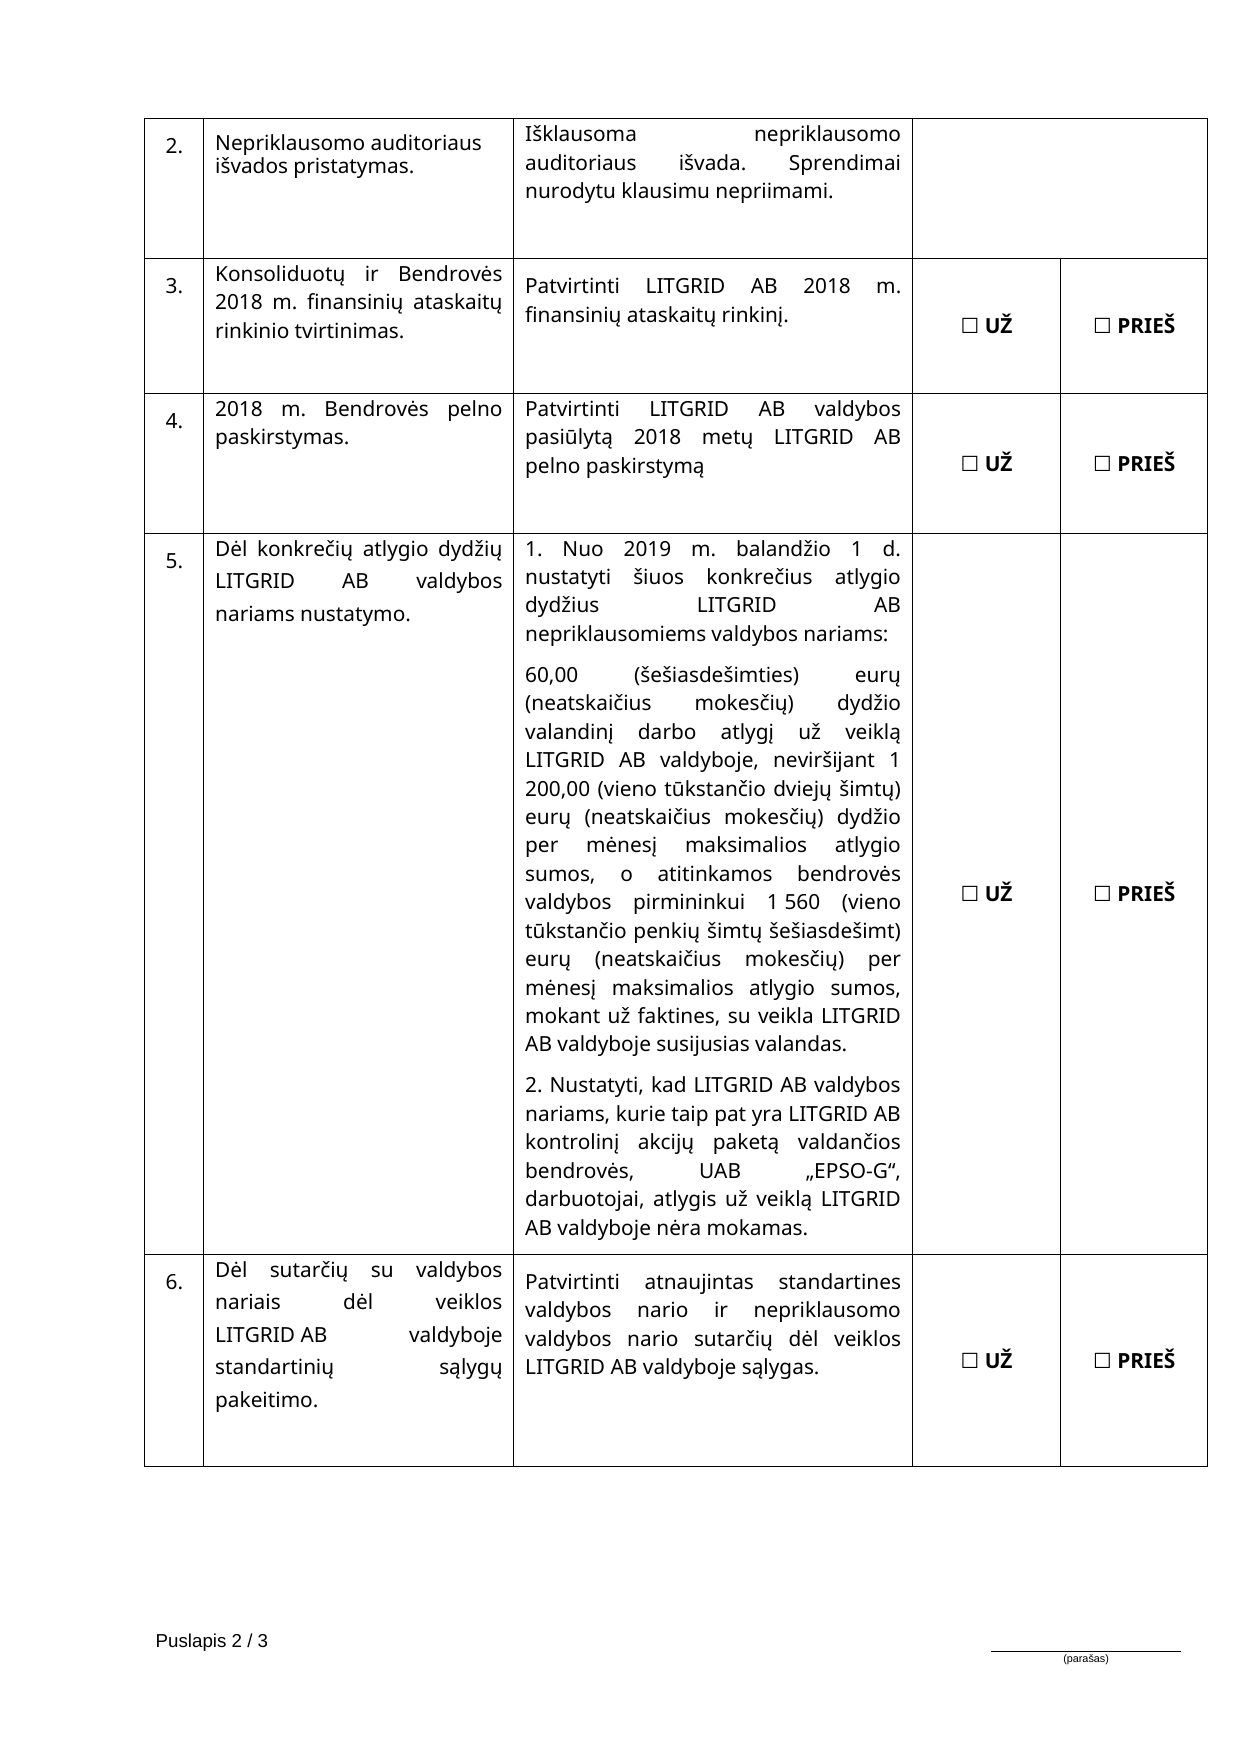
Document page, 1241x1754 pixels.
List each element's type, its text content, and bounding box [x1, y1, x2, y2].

table_cell 2. [145, 119, 203, 258]
table_cell PRIEŠ [1061, 534, 1207, 1254]
table_cell UŽ [913, 394, 1060, 533]
table_cell 6. [145, 1255, 203, 1466]
table_cell Patvirtinti LITGRID AB 2018 m. finansinių ataskaitų rinkinį. [514, 259, 912, 393]
table_cell UŽ [913, 534, 1060, 1254]
table_cell Išklausoma nepriklausomo auditoriaus išvada. Sprendimai nurodytu klausimu nepriimami. [514, 119, 912, 258]
table_cell 2018 m. Bendrovės pelno paskirstymas. [204, 394, 513, 533]
table_cell 3. [145, 259, 203, 393]
table_cell 4. [145, 394, 203, 533]
table_cell 5. [145, 534, 203, 1254]
table_cell [913, 119, 1207, 258]
table_cell Konsoliduotų ir Bendrovės 2018 m. finansinių ataskaitų rinkinio tvirtinimas. [204, 259, 513, 393]
table_cell Patvirtinti atnaujintas standartines valdybos nario ir nepriklausomo valdybos nario sutarčių dėl veiklos LITGRID AB valdyboje sąlygas. [514, 1255, 912, 1466]
table_cell Dėl konkrečių atlygio dydžių LITGRID AB valdybos nariams nustatymo. [204, 534, 513, 1254]
table_cell PRIEŠ [1061, 1255, 1207, 1466]
table_cell Dėl sutarčių su valdybos nariais dėl veiklos LITGRID AB valdyboje standartinių sąlygų pakeitimo. [204, 1255, 513, 1466]
table_cell UŽ [913, 259, 1060, 393]
table_cell PRIEŠ [1061, 259, 1207, 393]
table_cell Patvirtinti LITGRID AB valdybos pasiūlytą 2018 metų LITGRID AB pelno paskirstymą [514, 394, 912, 533]
table_cell PRIEŠ [1061, 394, 1207, 533]
table_cell UŽ [913, 1255, 1060, 1466]
table_cell Nepriklausomo auditoriaus išvados pristatymas. [204, 119, 513, 258]
table_cell 1. Nuo 2019 m. balandžio 1 d. nustatyti šiuos konkrečius atlygio dydžius LITGRID AB nepriklausomiems valdybos nariams: 60,00 (šešiasdešimties) eurų (neatskaičius mokesčių) dydžio valandinį darbo atlygį už veiklą LITGRID AB valdyboje, neviršijant 1 200,00 (vieno tūkstančio dviejų šimtų) eurų (neatskaičius mokesčių) dydžio per mėnesį maksimalios atlygio sumos, o atitinkamos bendrovės valdybos pirmininkui 1 560 (vieno tūkstančio penkių šimtų šešiasdešimt) eurų (neatskaičius mokesčių) per mėnesį maksimalios atlygio sumos, mokant už faktines, su veikla LITGRID AB valdyboje susijusias valandas. 2. Nustatyti, kad LITGRID AB valdybos nariams, kurie taip pat yra LITGRID AB kontrolinį akcijų paketą valdančios bendrovės, UAB „EPSO-G“, darbuotojai, atlygis už veiklą LITGRID AB valdyboje nėra mokamas. [514, 534, 912, 1254]
